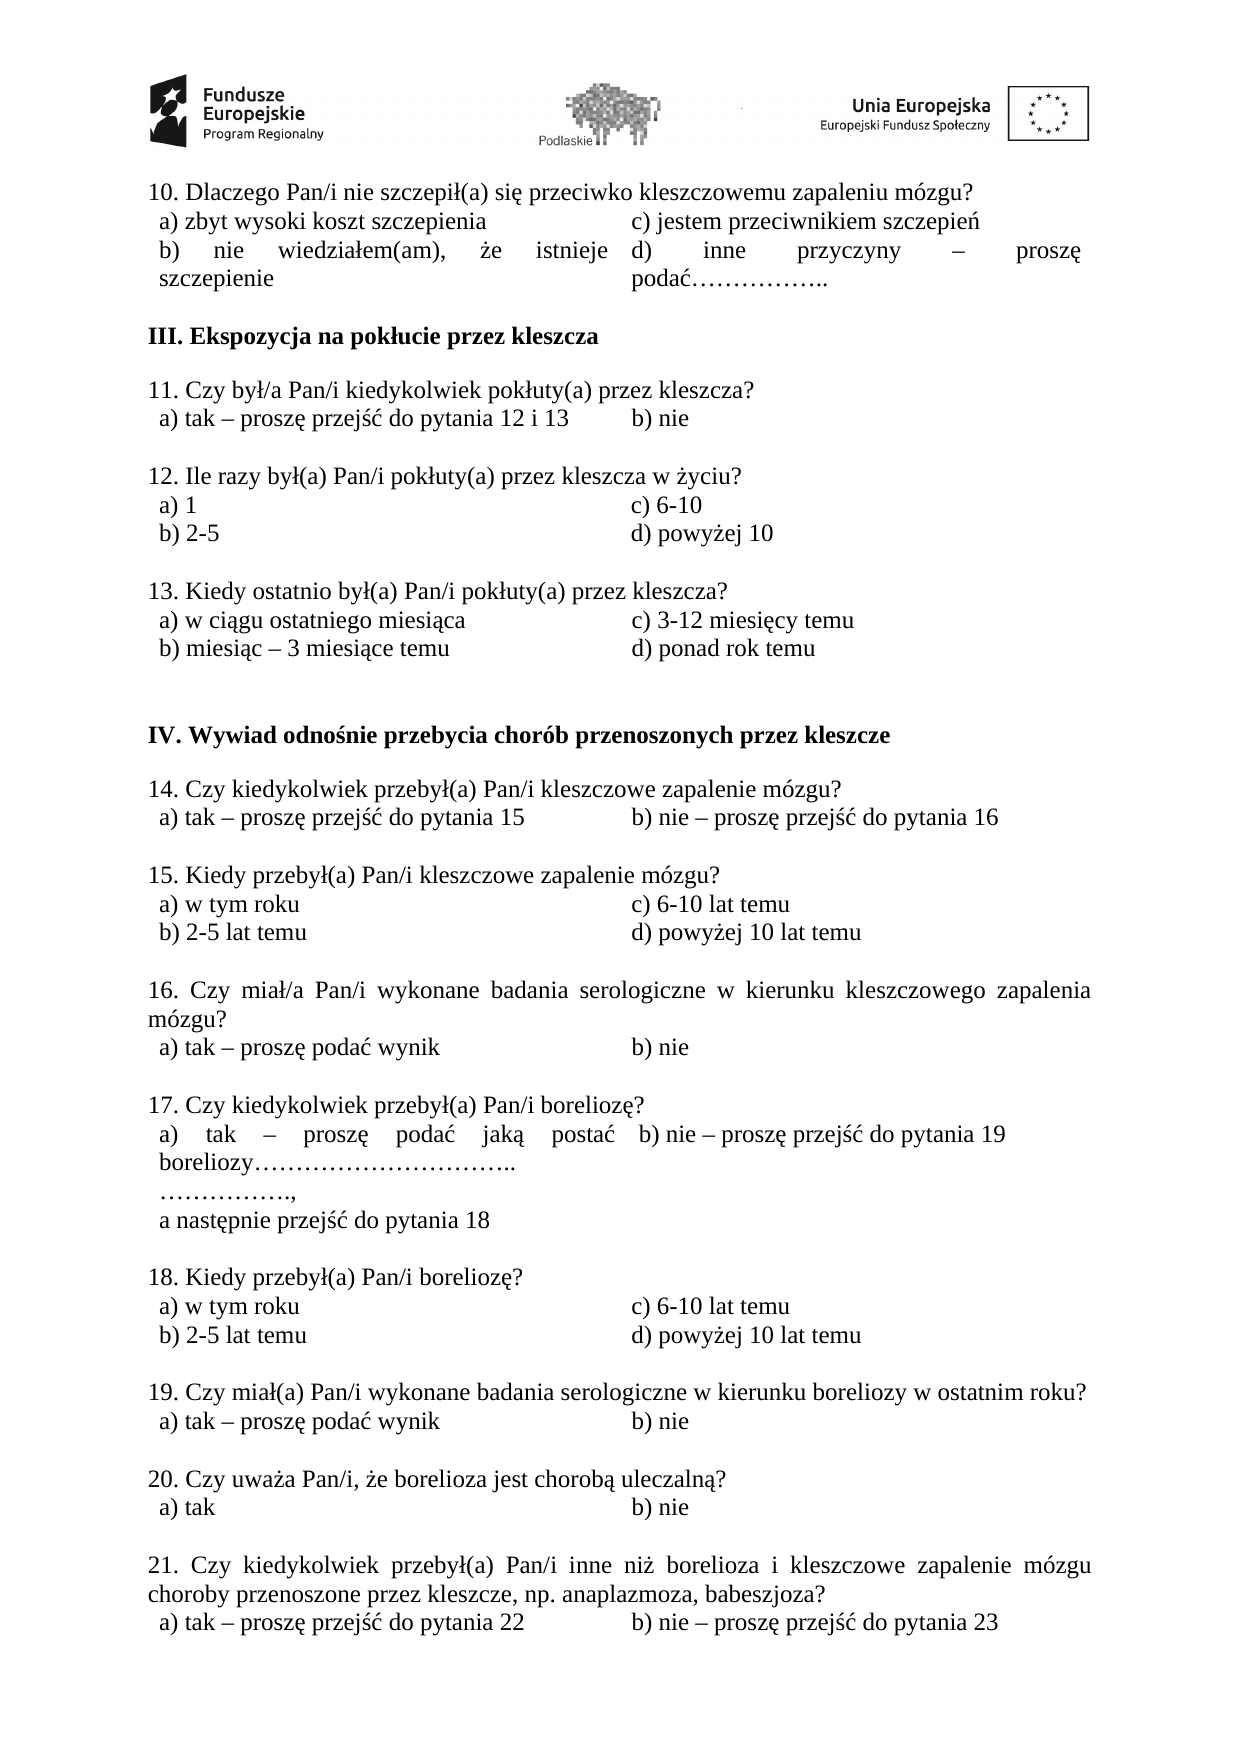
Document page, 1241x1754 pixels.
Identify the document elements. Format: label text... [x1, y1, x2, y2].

table_header a) w tym roku [148, 889, 620, 917]
table_header b) nie [620, 404, 1092, 432]
table_header a) tak – proszę przejść do pytania 12 i 13 [148, 404, 620, 432]
table_cell b) 2-5 lat temu [148, 1320, 620, 1349]
table_header b) nie – proszę przejść do pytania 16 [620, 803, 1092, 831]
table_cell b) miesiąc – 3 miesiące temu [148, 634, 620, 662]
text 18. Kiedy przebył(a) Pan/i boreliozę? [148, 1262, 1092, 1291]
table_header b) nie [620, 1033, 1092, 1061]
text 21. Czy kiedykolwiek przebył(a) Pan/i inne niż borelioza i kleszczowe zapalenie mózgu choroby przenoszone przez kleszcze, np. anaplazmoza, babeszjoza? [148, 1550, 1092, 1607]
text III. Ekspozycja na pokłucie przez kleszcza [148, 321, 1092, 350]
table_header b) nie – proszę przejść do pytania 23 [620, 1608, 1092, 1636]
table_cell d) powyżej 10 lat temu [620, 1320, 1092, 1349]
text 19. Czy miał(a) Pan/i wykonane badania serologiczne w kierunku boreliozy w ostatnim roku? [148, 1377, 1092, 1406]
table_header a) 1 [148, 490, 619, 518]
text 13. Kiedy ostatnio był(a) Pan/i pokłuty(a) przez kleszcza? [148, 576, 1092, 605]
table_cell d) ponad rok temu [620, 634, 1092, 662]
table_header c) 6-10 [619, 490, 1092, 518]
table_cell b) 2-5 lat temu [148, 918, 620, 946]
text 14. Czy kiedykolwiek przebył(a) Pan/i kleszczowe zapalenie mózgu? [148, 774, 1092, 802]
text 17. Czy kiedykolwiek przebył(a) Pan/i boreliozę? [148, 1090, 1092, 1119]
text 10. Dlaczego Pan/i nie szczepił(a) się przeciwko kleszczowemu zapaleniu mózgu? [148, 177, 1092, 206]
table_header a) zbyt wysoki koszt szczepienia [148, 206, 620, 235]
table_header a) tak – proszę podać jaką postać boreliozy…………………………..……………., a następnie przejść do pytania 18 [148, 1119, 627, 1234]
table_header a) w ciągu ostatniego miesiąca [148, 605, 620, 633]
text IV. Wywiad odnośnie przebycia chorób przenoszonych przez kleszcze [148, 720, 1092, 748]
table_header c) jestem przeciwnikiem szczepień [620, 206, 1092, 235]
table_header a) w tym roku [148, 1291, 620, 1320]
table_header b) nie [620, 1493, 1092, 1521]
table_header c) 6-10 lat temu [620, 1291, 1092, 1320]
table_cell d) powyżej 10 lat temu [620, 918, 1092, 946]
table_header a) tak [148, 1493, 620, 1521]
picture [147, 73, 1093, 153]
table_header c) 6-10 lat temu [620, 889, 1092, 917]
table_cell b) nie wiedziałem(am), że istnieje szczepienie [148, 235, 620, 321]
text 15. Kiedy przebył(a) Pan/i kleszczowe zapalenie mózgu? [148, 860, 1092, 889]
text 20. Czy uważa Pan/i, że borelioza jest chorobą uleczalną? [148, 1464, 1092, 1492]
table_header a) tak – proszę przejść do pytania 15 [148, 803, 620, 831]
table_header a) tak – proszę podać wynik [148, 1033, 620, 1061]
table_cell d) powyżej 10 [619, 519, 1092, 547]
text 12. Ile razy był(a) Pan/i pokłuty(a) przez kleszcza w życiu? [148, 461, 1092, 490]
text 11. Czy był/a Pan/i kiedykolwiek pokłuty(a) przez kleszcza? [148, 375, 1092, 403]
table_header a) tak – proszę przejść do pytania 22 [148, 1608, 620, 1636]
table_cell b) 2-5 [148, 519, 619, 547]
table_header b) nie – proszę przejść do pytania 19 [627, 1119, 1092, 1234]
table_header b) nie [620, 1406, 1092, 1435]
table_cell d) inne przyczyny – proszę podać…………….. [620, 235, 1092, 321]
text 16. Czy miał/a Pan/i wykonane badania serologiczne w kierunku kleszczowego zapalenia mózgu? [148, 975, 1092, 1032]
table_header c) 3-12 miesięcy temu [620, 605, 1092, 633]
table_header a) tak – proszę podać wynik [148, 1406, 620, 1435]
